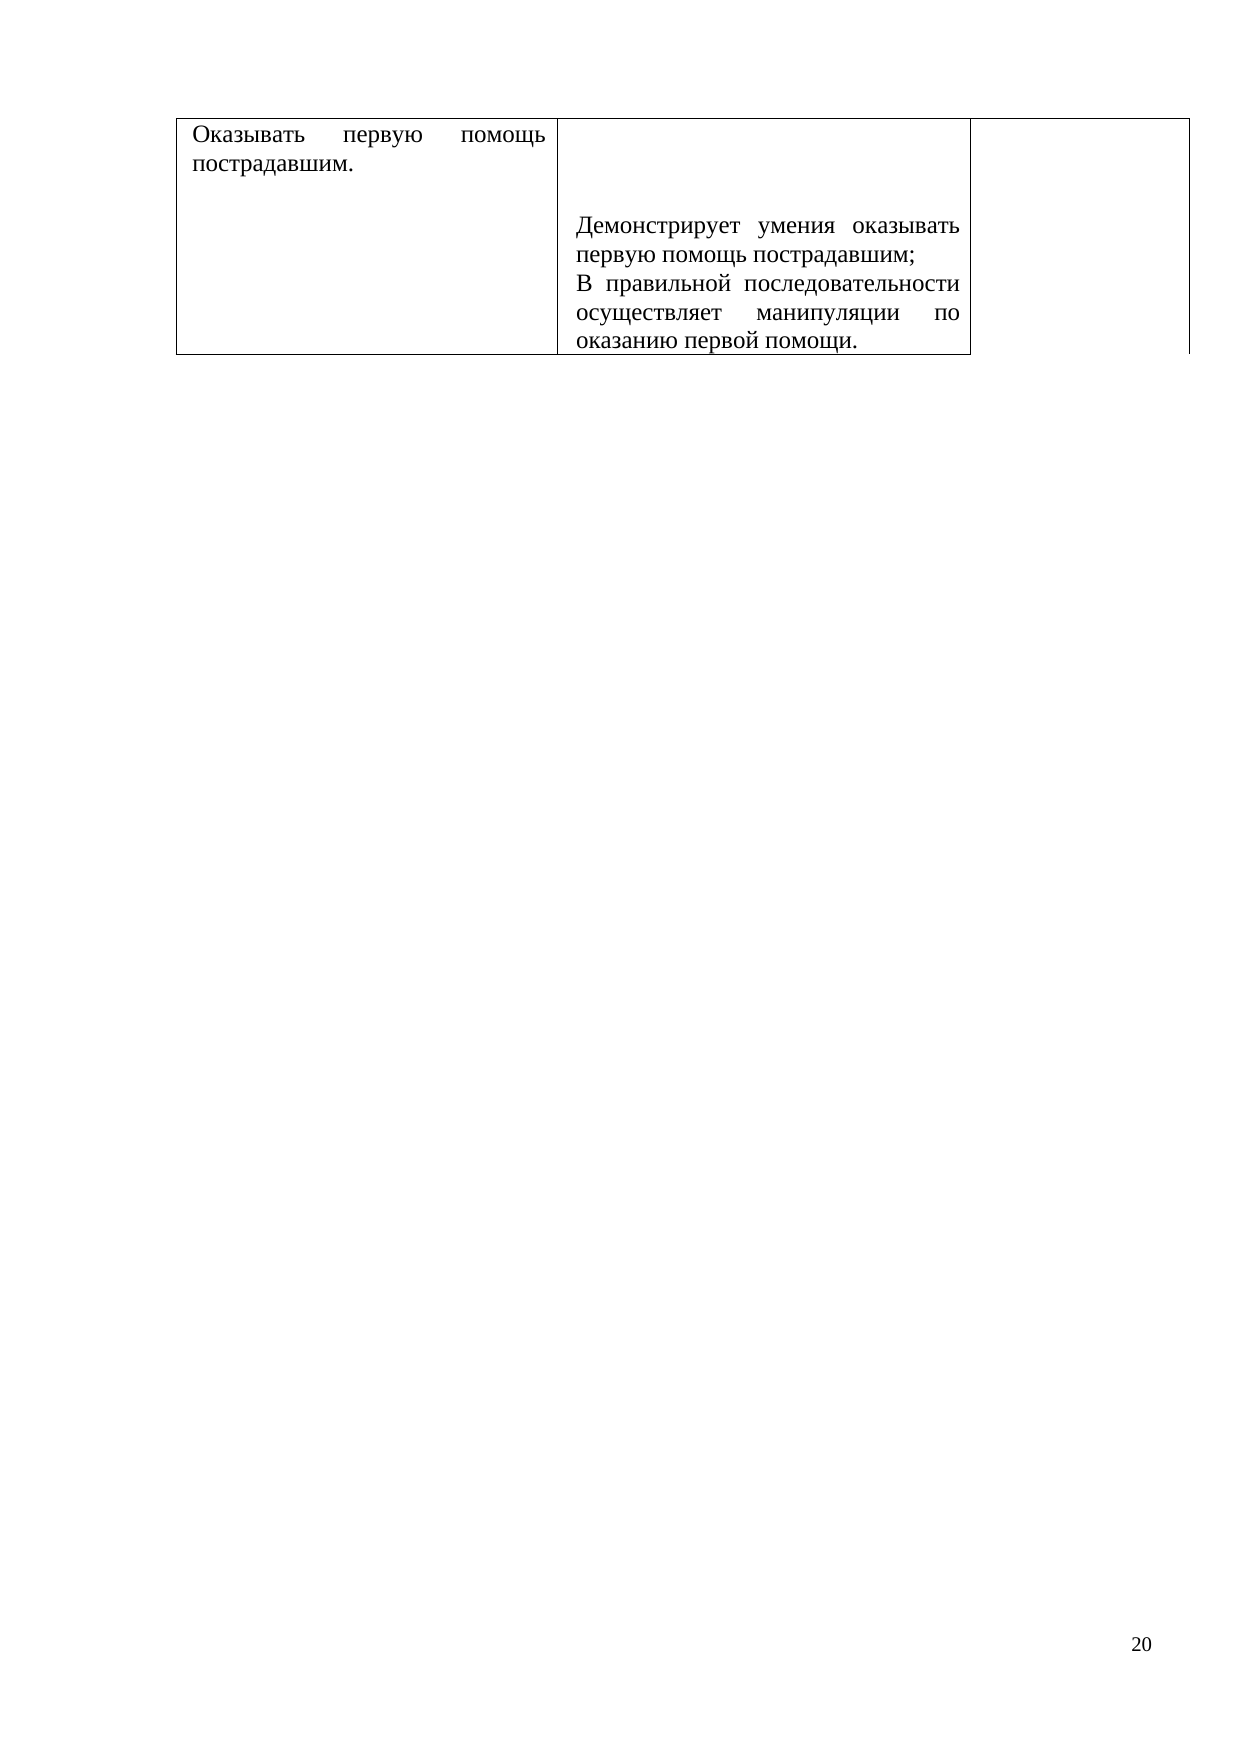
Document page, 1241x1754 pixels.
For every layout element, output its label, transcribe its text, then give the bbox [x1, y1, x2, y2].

table_cell Демонстрирует умения оказывать первую помощь пострадавшим; В правильной последовательности осуществляет манипуляции по оказанию первой помощи. [558, 119, 970, 354]
table_cell Оказывать первую помощь пострадавшим. [177, 119, 557, 354]
